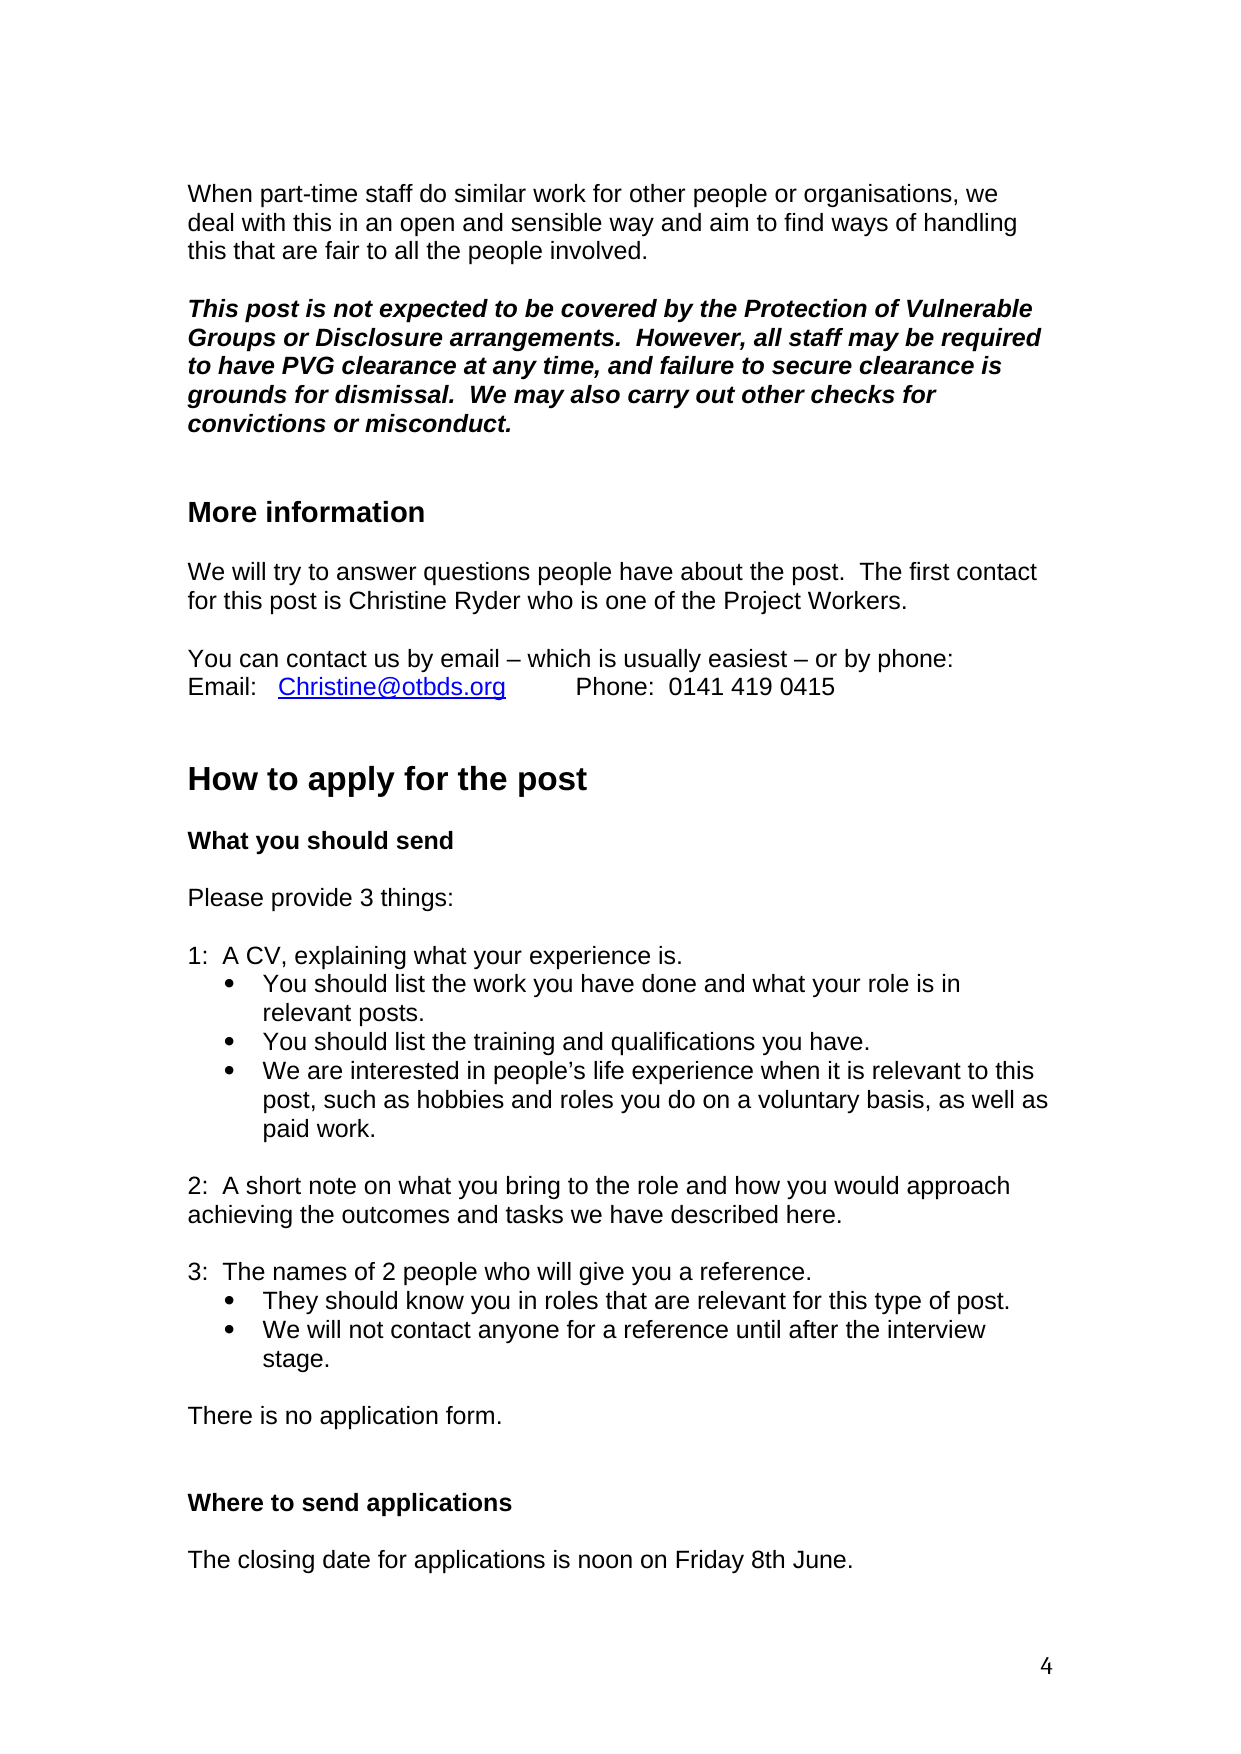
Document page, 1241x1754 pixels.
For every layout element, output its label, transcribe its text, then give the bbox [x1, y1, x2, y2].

text Email: Christine@otbds.org Phone: 0141 419 0415 [187, 672, 1053, 701]
text We will try to answer questions people have about the post. The first contact for this post is Christine Ryder who is one of the Project Workers. [187, 557, 1053, 615]
text 2: A short note on what you bring to the role and how you would approach achieving the outcomes and tasks we have described here. [187, 1171, 1053, 1228]
text This post is not expected to be covered by the Protection of Vulnerable Groups or Disclosure arrangements. However, all staff may be required to have PVG clearance at any time, and failure to secure clearance is grounds for dismissal. We may also carry out other checks for convictions or misconduct. [187, 294, 1053, 437]
text How to apply for the post [187, 758, 1053, 797]
text More information [187, 495, 1053, 528]
list You should list the work you have done and what your role is in relevant posts. [225, 969, 1053, 1027]
text You can contact us by email – which is usually easiest – or by phone: [187, 643, 1053, 672]
text What you should send [187, 826, 1053, 854]
text Where to send applications [187, 1487, 1053, 1516]
list We are interested in people’s life experience when it is relevant to this post, such as hobbies and roles you do on a voluntary basis, as well as paid work. [225, 1056, 1053, 1142]
text When part-time staff do similar work for other people or organisations, we deal with this in an open and sensible way and aim to find ways of handling this that are fair to all the people involved. [187, 179, 1053, 265]
list We will not contact anyone for a reference until after the interview stage. [225, 1315, 1053, 1372]
list You should list the training and qualifications you have. [225, 1027, 1053, 1056]
text The closing date for applications is noon on Friday 8th June. [187, 1545, 1053, 1574]
text 3: The names of 2 people who will give you a reference. [187, 1257, 1053, 1286]
text There is no application form. [187, 1401, 1053, 1430]
text 1: A CV, explaining what your experience is. [187, 941, 1053, 969]
list They should know you in roles that are relevant for this type of post. [225, 1286, 1053, 1315]
text Please provide 3 things: [187, 883, 1053, 912]
